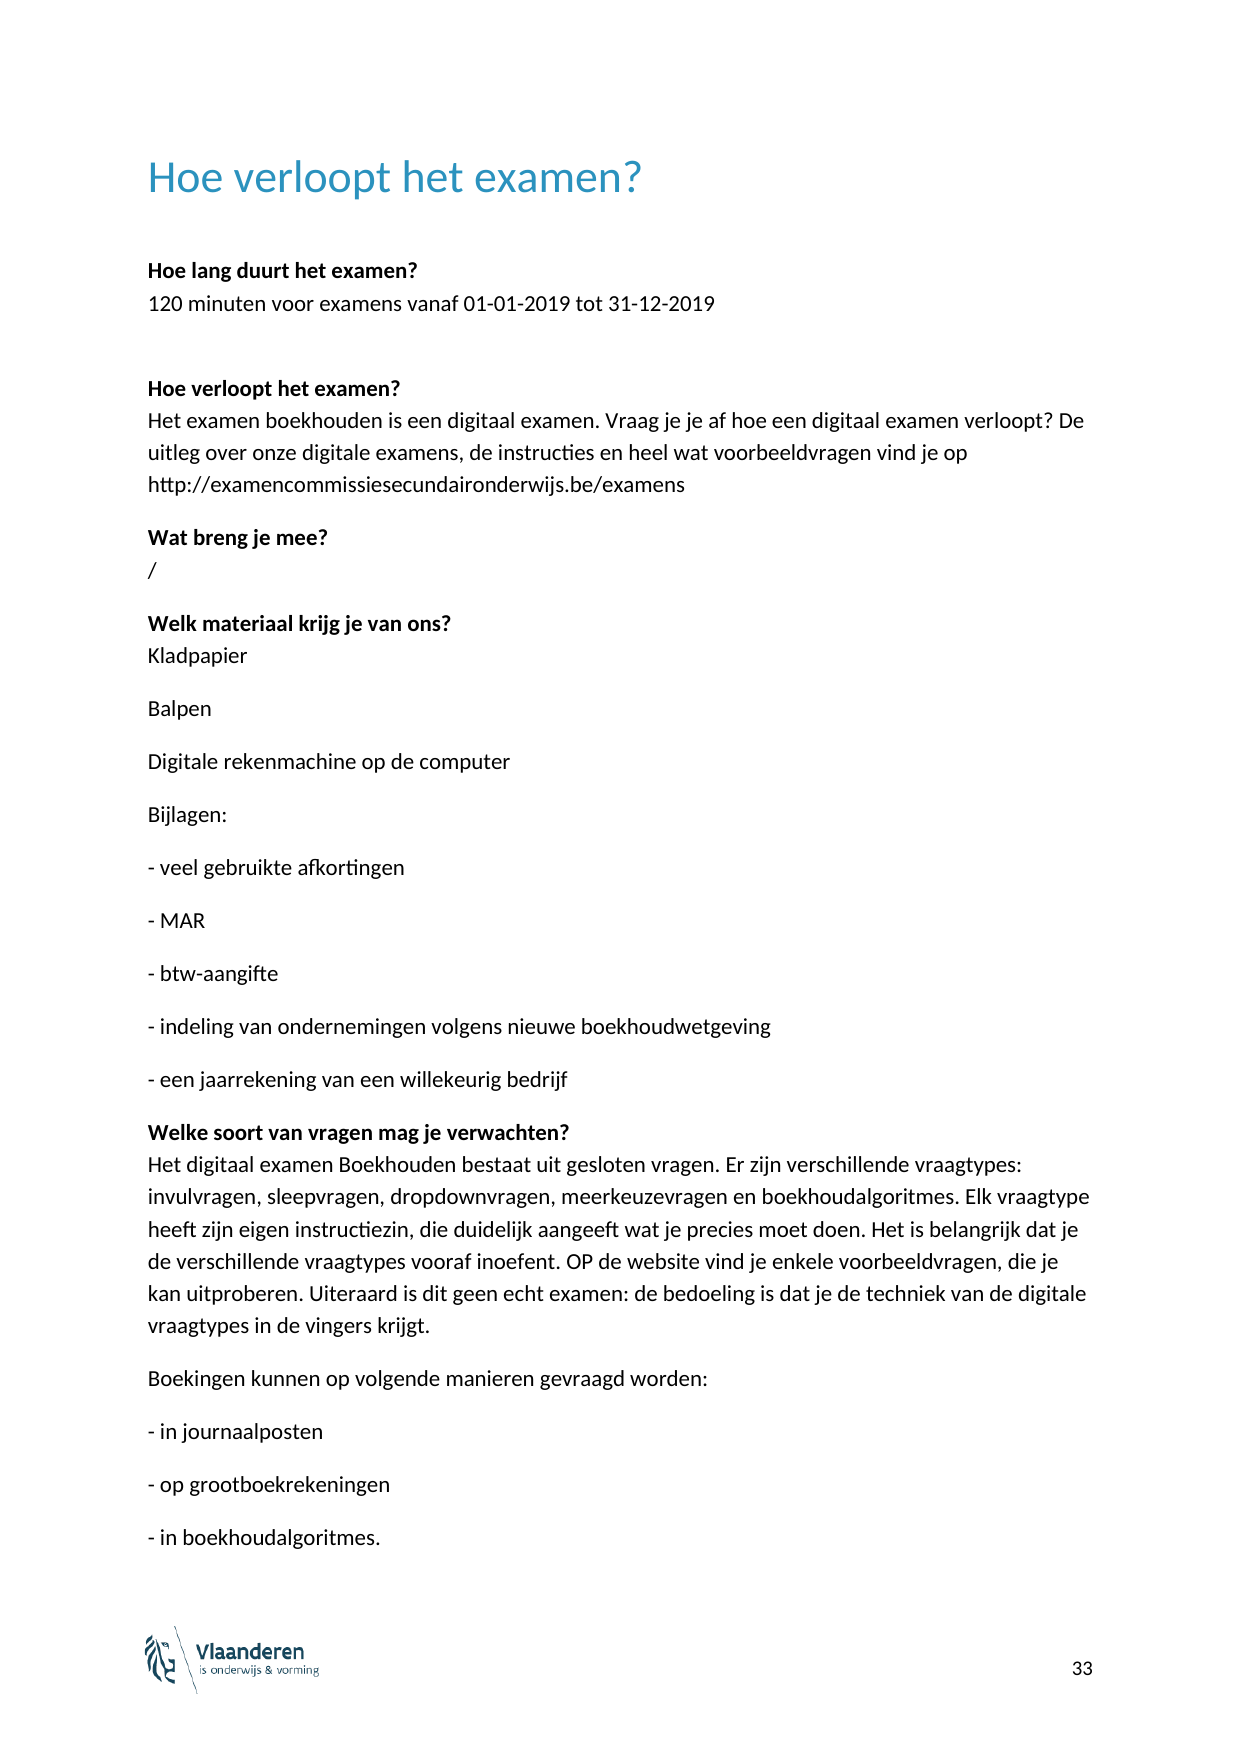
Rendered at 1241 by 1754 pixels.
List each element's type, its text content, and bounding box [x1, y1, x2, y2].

text - op grootboekrekeningen [148, 1470, 1093, 1498]
text Balpen [148, 694, 1093, 722]
text - veel gebruikte afkortingen [148, 853, 1093, 881]
text Hoe verloopt het examen? [148, 148, 1093, 203]
text - in boekhoudalgoritmes. [148, 1523, 1093, 1551]
text Hoe verloopt het examen? Het examen boekhouden is een digitaal examen. Vraag je je af hoe een digitaal examen verloopt? De uitleg over onze digitale examens, de instructies en heel wat voorbeeldvragen vind je op http://examencommissiesecundaironderwijs.be/examens [148, 374, 1093, 498]
text Welk materiaal krijg je van ons? Kladpapier [148, 609, 1093, 669]
text Welke soort van vragen mag je verwachten? Het digitaal examen Boekhouden bestaat uit gesloten vragen. Er zijn verschillende vraagtypes: invulvragen, sleepvragen, dropdownvragen, meerkeuzevragen en boekhoudalgoritmes. Elk vraagtype heeft zijn eigen instructiezin, die duidelijk aangeeft wat je precies moet doen. Het is belangrijk dat je de verschillende vraagtypes vooraf inoefent. OP de website vind je enkele voorbeeldvragen, die je kan uitproberen. Uiteraard is dit geen echt examen: de bedoeling is dat je de techniek van de digitale vraagtypes in de vingers krijgt. [148, 1118, 1093, 1339]
text Digitale rekenmachine op de computer [148, 747, 1093, 775]
text - indeling van ondernemingen volgens nieuwe boekhoudwetgeving [148, 1012, 1093, 1040]
picture [144, 1626, 327, 1694]
text - MAR [148, 906, 1093, 934]
text Boekingen kunnen op volgende manieren gevraagd worden: [148, 1364, 1093, 1392]
text - btw-aangifte [148, 959, 1093, 987]
text Wat breng je mee? / [148, 523, 1093, 584]
text Bijlagen: [148, 800, 1093, 828]
text Hoe lang duurt het examen? 120 minuten voor examens vanaf 01-01-2019 tot 31-12-2019 [148, 257, 1093, 349]
text - in journaalposten [148, 1417, 1093, 1445]
text - een jaarrekening van een willekeurig bedrijf [148, 1065, 1093, 1093]
